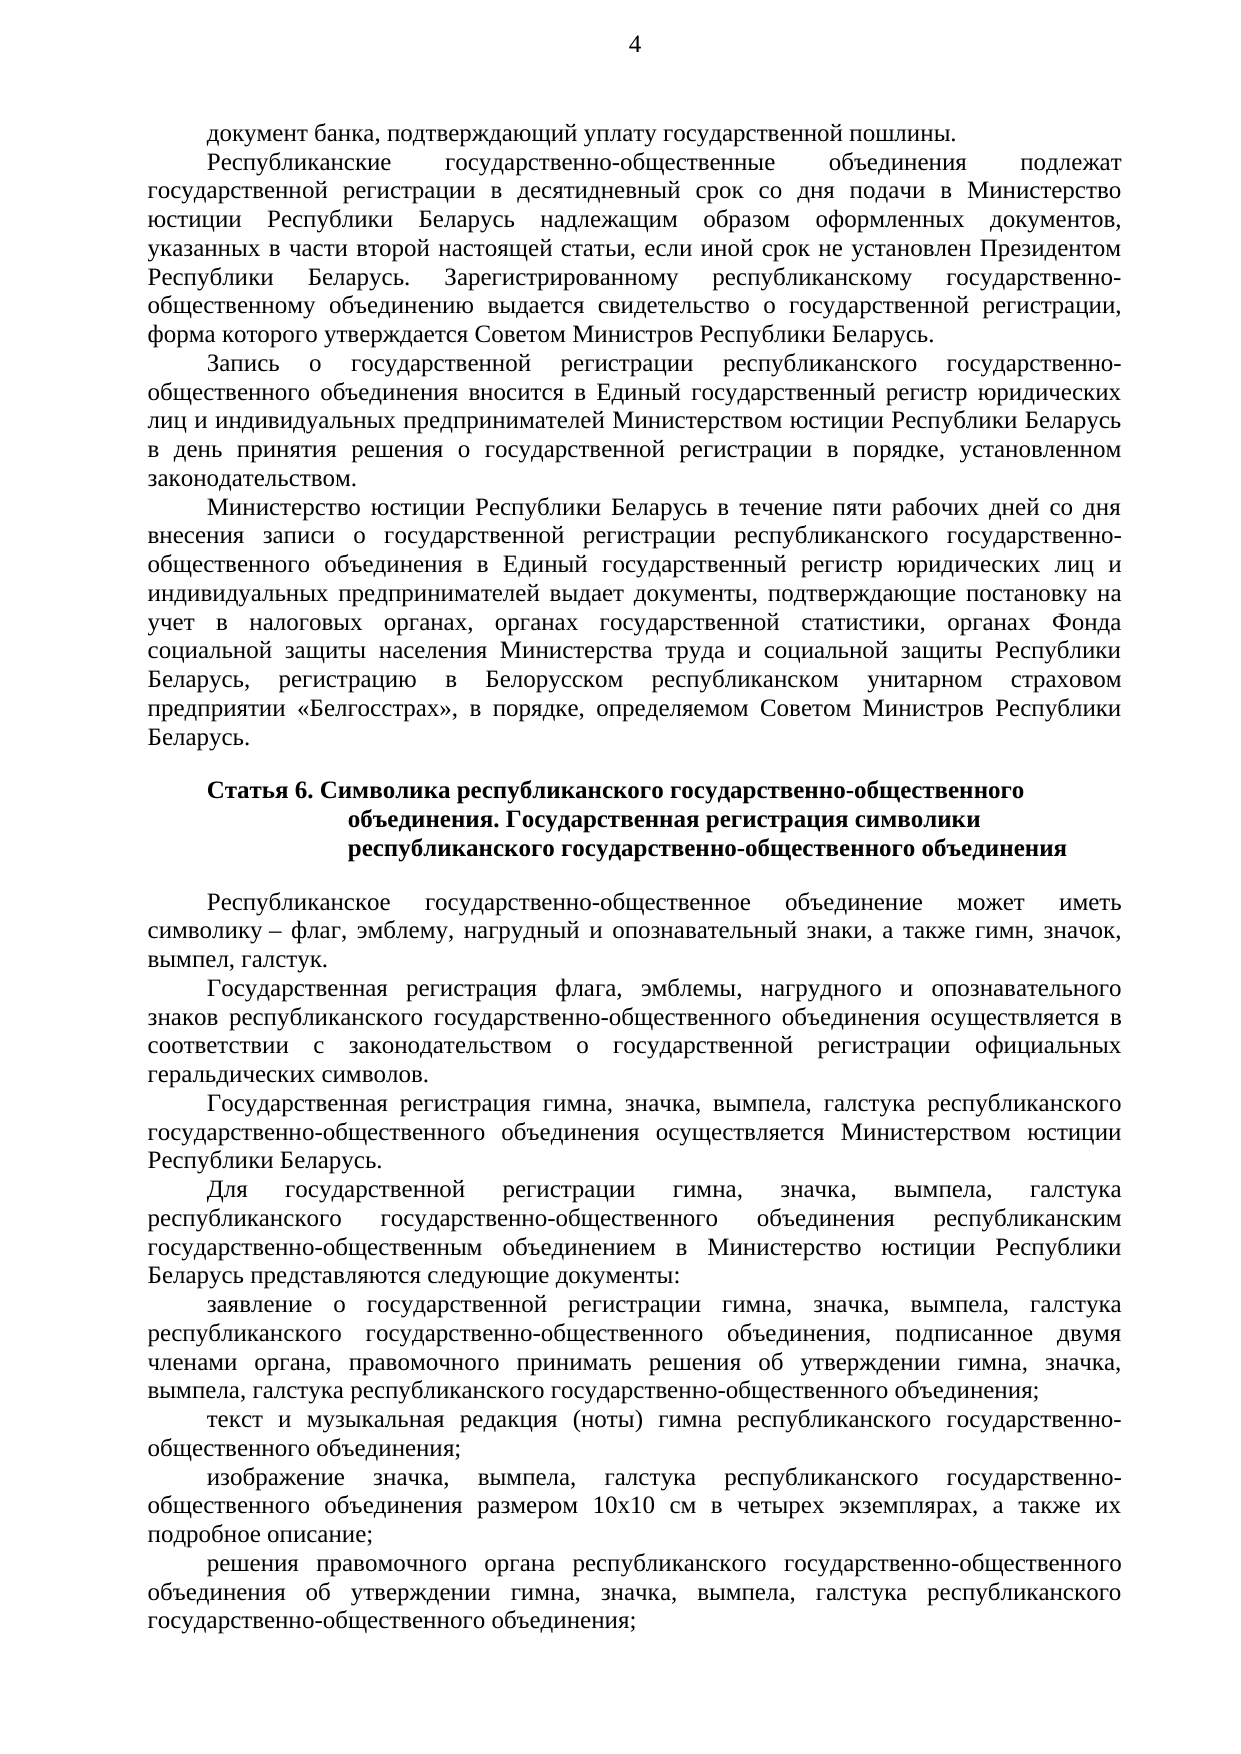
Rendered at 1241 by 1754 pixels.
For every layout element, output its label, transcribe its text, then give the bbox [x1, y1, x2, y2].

text Республиканское государственно-общественное объединение может иметь символику – флаг, эмблему, нагрудный и опознавательный знаки, а также гимн, значок, вымпел, галстук. [147, 887, 1122, 973]
text Для государственной регистрации гимна, значка, вымпела, галстука республиканского государственно-общественного объединения республиканским государственно-общественным объединением в Министерство юстиции Республики Беларусь представляются следующие документы: [147, 1174, 1122, 1289]
text изображение значка, вымпела, галстука республиканского государственно-общественного объединения размером 10х10 см в четырех экземплярах, а также их подробное описание; [147, 1462, 1122, 1548]
text документ банка, подтверждающий уплату государственной пошлины. [147, 118, 1122, 147]
text Запись о государственной регистрации республиканского государственно-общественного объединения вносится в Единый государственный регистр юридических лиц и индивидуальных предпринимателей Министерством юстиции Республики Беларусь в день принятия решения о государственной регистрации в порядке, установленном законодательством. [147, 348, 1122, 492]
text Министерство юстиции Республики Беларусь в течение пяти рабочих дней со дня внесения записи о государственной регистрации республиканского государственно-общественного объединения в Единый государственный регистр юридических лиц и индивидуальных предпринимателей выдает документы, подтверждающие постановку на учет в налоговых органах, органах государственной статистики, органах Фонда социальной защиты населения Министерства труда и социальной защиты Республики Беларусь, регистрацию в Белорусском республиканском унитарном страховом предприятии «Белгосстрах», в порядке, определяемом Советом Министров Республики Беларусь. [147, 492, 1122, 751]
text Статья 6. Символика республиканского государственно-общественного объединения. Государственная регистрация символики республиканского государственно-общественного объединения [207, 776, 1122, 862]
text текст и музыкальная редакция (ноты) гимна республиканского государственно-общественного объединения; [147, 1404, 1122, 1462]
text заявление о государственной регистрации гимна, значка, вымпела, галстука республиканского государственно-общественного объединения, подписанное двумя членами органа, правомочного принимать решения об утверждении гимна, значка, вымпела, галстука республиканского государственно-общественного объединения; [147, 1289, 1122, 1404]
text Государственная регистрация флага, эмблемы, нагрудного и опознавательного знаков республиканского государственно-общественного объединения осуществляется в соответствии с законодательством о государственной регистрации официальных геральдических символов. [147, 973, 1122, 1088]
text Республиканские государственно-общественные объединения подлежат государственной регистрации в десятидневный срок со дня подачи в Министерство юстиции Республики Беларусь надлежащим образом оформленных документов, указанных в части второй настоящей статьи, если иной срок не установлен Президентом Республики Беларусь. Зарегистрированному республиканскому государственно-общественному объединению выдается свидетельство о государственной регистрации, форма которого утверждается Советом Министров Республики Беларусь. [147, 147, 1122, 348]
text решения правомочного органа республиканского государственно-общественного объединения об утверждении гимна, значка, вымпела, галстука республиканского государственно-общественного объединения; [147, 1548, 1122, 1634]
text Государственная регистрация гимна, значка, вымпела, галстука республиканского государственно-общественного объединения осуществляется Министерством юстиции Республики Беларусь. [147, 1088, 1122, 1174]
